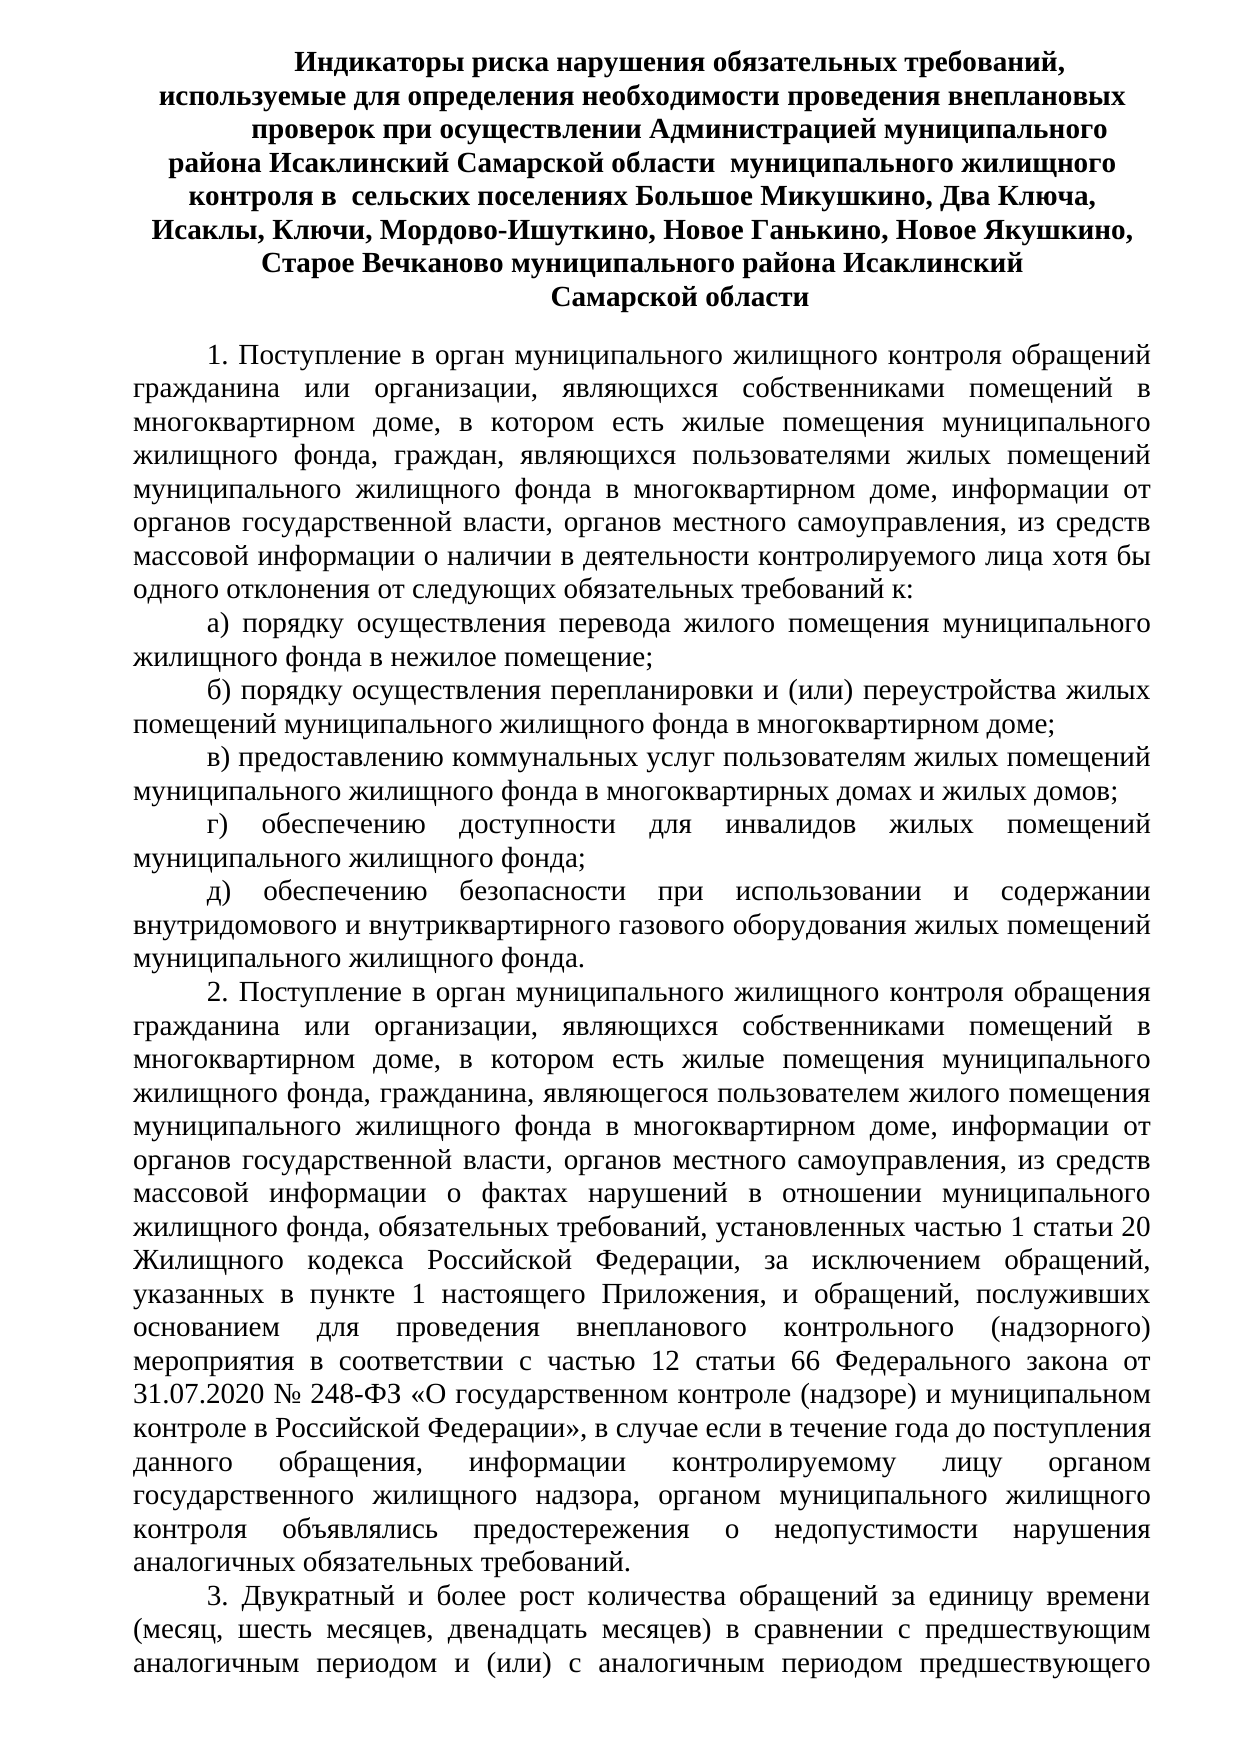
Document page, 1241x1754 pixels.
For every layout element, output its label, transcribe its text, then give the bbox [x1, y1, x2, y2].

text в) предоставлению коммунальных услуг пользователям жилых помещений муниципального жилищного фонда в многоквартирных домах и жилых домов; [133, 739, 1152, 806]
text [133, 1578, 1152, 1678]
text д) обеспечению безопасности при использовании и содержании внутридомового и внутриквартирного газового оборудования жилых помещений муниципального жилищного фонда. [133, 873, 1152, 974]
text Индикаторы риска нарушения обязательных требований, используемые для определения необходимости проведения внеплановых [133, 44, 1152, 111]
text Самарской области [133, 279, 1152, 313]
text а) порядку осуществления перевода жилого помещения муниципального жилищного фонда в нежилое помещение; [133, 605, 1152, 672]
text проверок при осуществлении Администрацией муниципального района Исаклинский Самарской области муниципального жилищного контроля в сельских поселениях Большое Микушкино, Два Ключа, Исаклы, Ключи, Мордово-Ишуткино, Новое Ганькино, Новое Якушкино, Старое Вечканово муниципального района Исаклинский [133, 111, 1152, 279]
text 1. Поступление в орган муниципального жилищного контроля обращений гражданина или организации, являющихся собственниками помещений в многоквартирном доме, в котором есть жилые помещения муниципального жилищного фонда, граждан, являющихся пользователями жилых помещений муниципального жилищного фонда в многоквартирном доме, информации от органов государственной власти, органов местного самоуправления, из средств массовой информации о наличии в деятельности контролируемого лица хотя бы одного отклонения от следующих обязательных требований к: [133, 337, 1152, 605]
text г) обеспечению доступности для инвалидов жилых помещений муниципального жилищного фонда; [133, 806, 1152, 873]
text 2. Поступление в орган муниципального жилищного контроля обращения гражданина или организации, являющихся собственниками помещений в многоквартирном доме, в котором есть жилые помещения муниципального жилищного фонда, гражданина, являющегося пользователем жилого помещения муниципального жилищного фонда в многоквартирном доме, информации от органов государственной власти, органов местного самоуправления, из средств массовой информации о фактах нарушений в отношении муниципального жилищного фонда, обязательных требований, установленных частью 1 статьи 20 Жилищного кодекса Российской Федерации, за исключением обращений, указанных в пункте 1 настоящего Приложения, и обращений, послуживших основанием для проведения внепланового контрольного (надзорного) мероприятия в соответствии с частью 12 статьи 66 Федерального закона от 31.07.2020 № 248-ФЗ «О государственном контроле (надзоре) и муниципальном контроле в Российской Федерации», в случае если в течение года до поступления данного обращения, информации контролируемому лицу органом государственного жилищного надзора, органом муниципального жилищного контроля объявлялись предостережения о недопустимости нарушения аналогичных обязательных требований. [133, 974, 1152, 1578]
text б) порядку осуществления перепланировки и (или) переустройства жилых помещений муниципального жилищного фонда в многоквартирном доме; [133, 672, 1152, 739]
